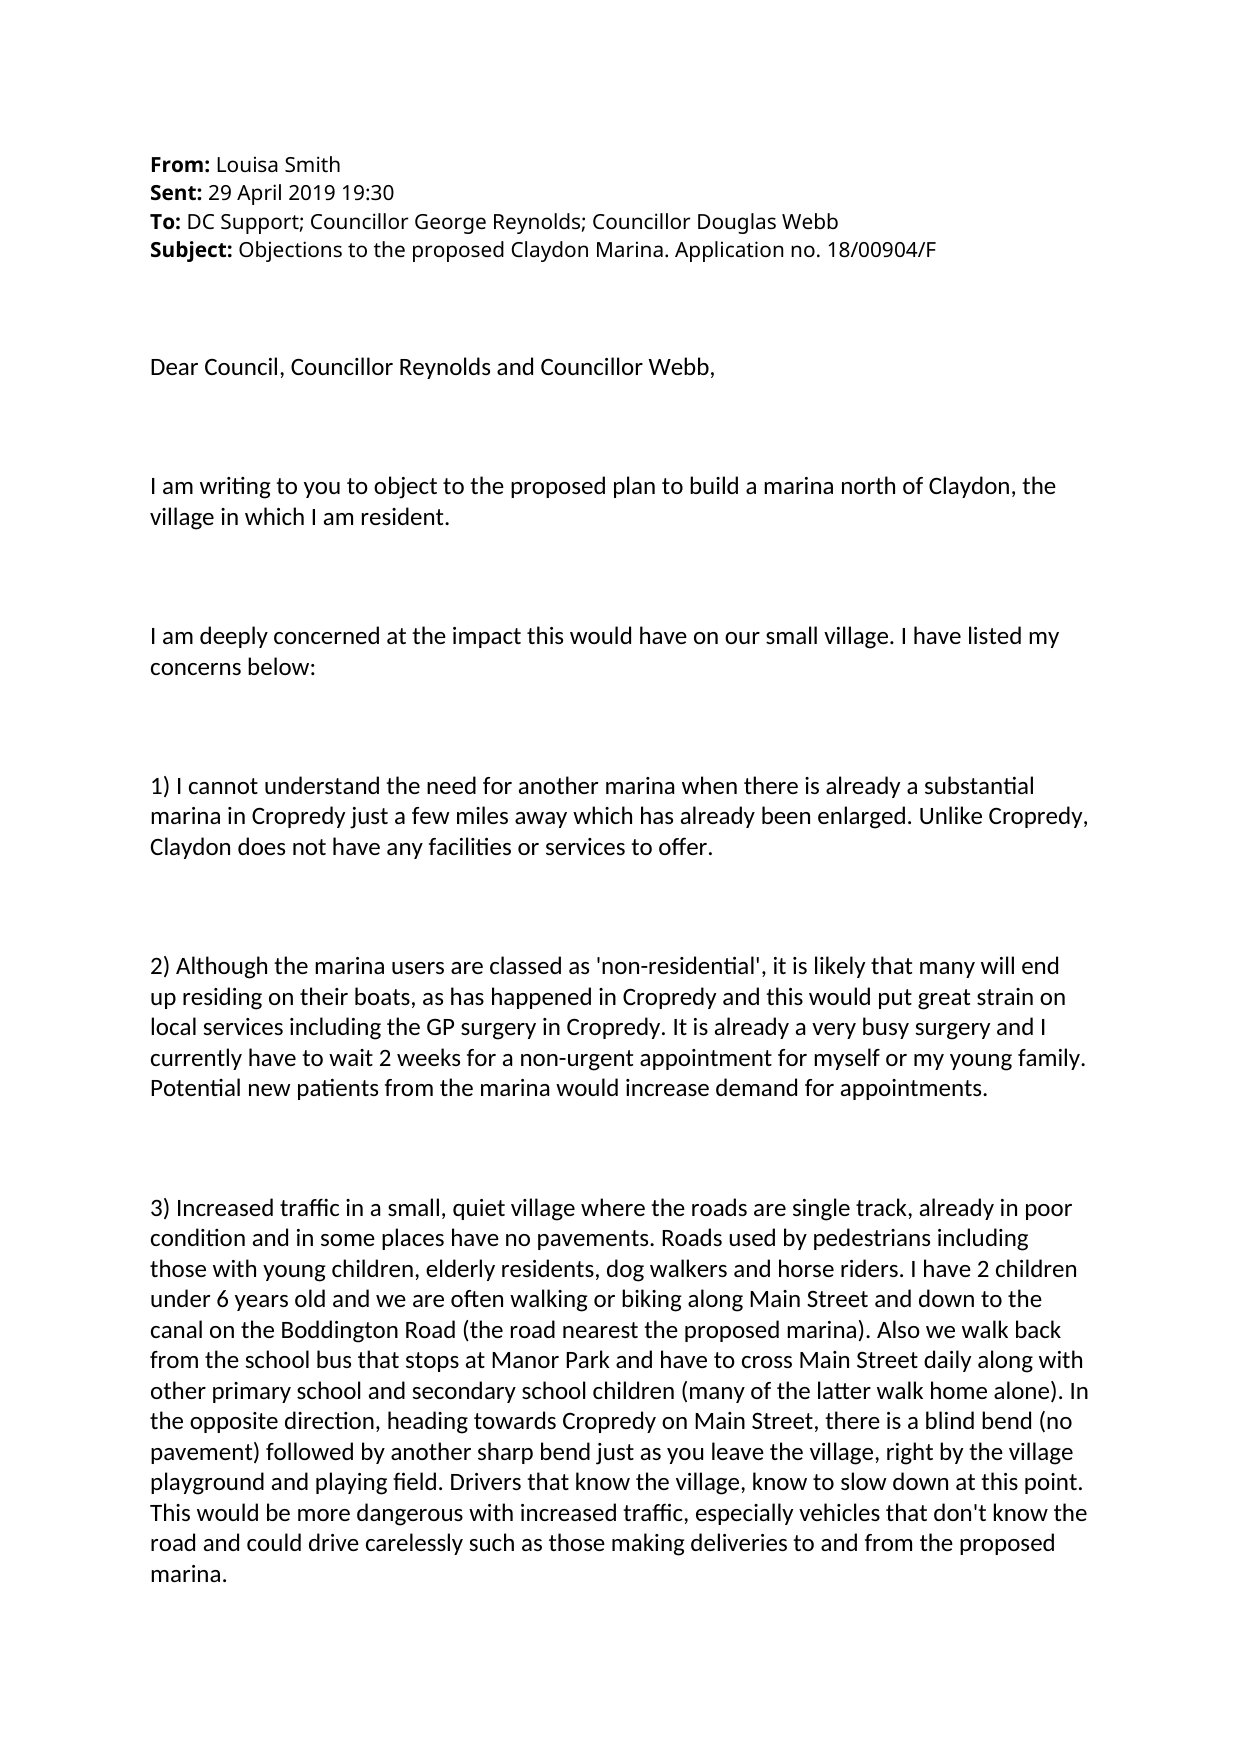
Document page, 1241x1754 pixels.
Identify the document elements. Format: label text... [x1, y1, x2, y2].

text 1) I cannot understand the need for another marina when there is already a substantial marina in Cropredy just a few miles away which has already been enlarged. Unlike Cropredy, Claydon does not have any facilities or services to offer. [150, 770, 1090, 862]
text Dear Council, Councillor Reynolds and Councillor Webb, [150, 351, 1090, 381]
text I am writing to you to object to the proposed plan to build a marina north of Claydon, the village in which I am resident. [150, 470, 1090, 531]
text 3) Increased traffic in a small, quiet village where the roads are single track, already in poor condition and in some places have no pavements. Roads used by pedestrians including those with young children, elderly residents, dog walkers and horse riders. I have 2 children under 6 years old and we are often walking or biking along Main Street and down to the canal on the Boddington Road (the road nearest the proposed marina). Also we walk back from the school bus that stops at Manor Park and have to cross Main Street daily along with other primary school and secondary school children (many of the latter walk home alone). In the opposite direction, heading towards Cropredy on Main Street, there is a blind bend (no pavement) followed by another sharp bend just as you leave the village, right by the village playground and playing field. Drivers that know the village, know to slow down at this point. This would be more dangerous with increased traffic, especially vehicles that don't know the road and could drive carelessly such as those making deliveries to and from the proposed marina. [150, 1192, 1090, 1589]
text From: Louisa Smith Sent: 29 April 2019 19:30 To: DC Support; Councillor George Reynolds; Councillor Douglas Webb Subject: Objections to the proposed Claydon Marina. Application no. 18/00904/F [150, 150, 1090, 264]
text I am deeply concerned at the impact this would have on our small village. I have listed my concerns below: [150, 620, 1090, 681]
text 2) Although the marina users are classed as 'non-residential', it is likely that many will end up residing on their boats, as has happened in Cropredy and this would put great strain on local services including the GP surgery in Cropredy. It is already a very busy surgery and I currently have to wait 2 weeks for a non-urgent appointment for myself or my young family. Potential new patients from the marina would increase demand for appointments. [150, 950, 1090, 1103]
